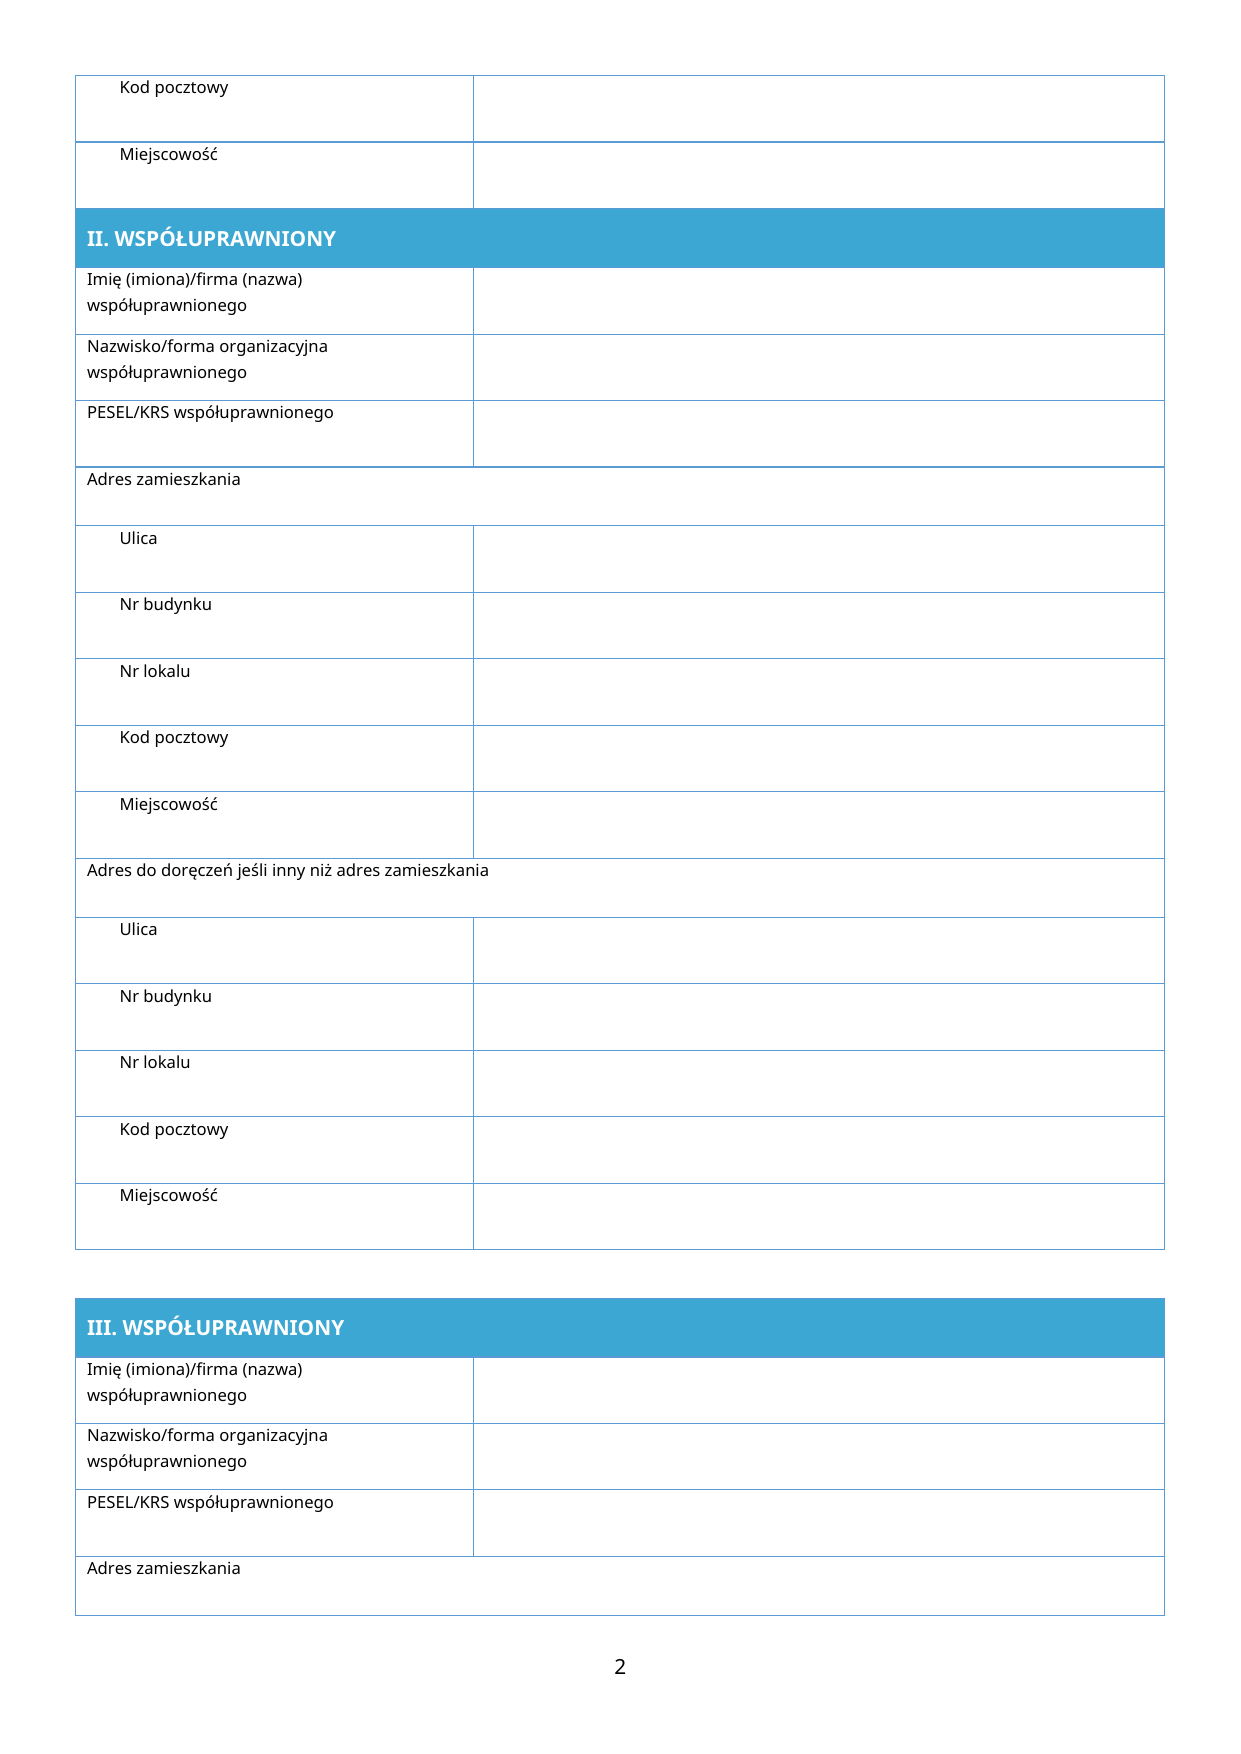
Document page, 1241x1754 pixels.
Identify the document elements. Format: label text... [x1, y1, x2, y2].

table_cell [474, 1424, 1164, 1489]
table_cell [474, 659, 1164, 725]
table_cell Kod pocztowy [76, 1117, 473, 1183]
table_cell [474, 593, 1164, 658]
table_cell Nr budynku [76, 593, 473, 658]
table_cell Adres zamieszkania [76, 1557, 1164, 1615]
table_cell Nr budynku [76, 984, 473, 1050]
table_cell [474, 726, 1164, 791]
table_cell PESEL/KRS współuprawnionego [76, 401, 473, 466]
table_cell Miejscowość [76, 792, 473, 858]
table_cell Miejscowość [76, 143, 473, 208]
table_cell Ulica [76, 918, 473, 983]
table_cell Imię (imiona)/firma (nazwa) współuprawnionego [76, 1358, 473, 1423]
table_cell Ulica [76, 526, 473, 592]
table_cell Imię (imiona)/firma (nazwa) współuprawnionego [76, 268, 473, 333]
table_cell [474, 76, 1164, 141]
table_header III. WSPÓŁUPRAWNIONY [76, 1299, 1164, 1356]
table_cell [474, 526, 1164, 592]
table_cell [474, 335, 1164, 400]
table_cell Nazwisko/forma organizacyjna współuprawnionego [76, 1424, 473, 1489]
table_cell Kod pocztowy [76, 76, 473, 141]
table_cell II. WSPÓŁUPRAWNIONY [76, 209, 1164, 267]
table_cell [474, 984, 1164, 1050]
table_cell [474, 143, 1164, 208]
table_cell [474, 1051, 1164, 1116]
table_cell PESEL/KRS współuprawnionego [76, 1490, 473, 1556]
table_cell [474, 792, 1164, 858]
table_cell Nazwisko/forma organizacyjna współuprawnionego [76, 335, 473, 400]
table_cell Kod pocztowy [76, 726, 473, 791]
table_cell Miejscowość [76, 1184, 473, 1249]
table_cell [474, 1358, 1164, 1423]
table_cell [474, 401, 1164, 466]
table_cell Nr lokalu [76, 659, 473, 725]
table_cell [474, 268, 1164, 333]
table_cell Adres zamieszkania [76, 468, 1164, 525]
table_cell [474, 1117, 1164, 1183]
table_cell [474, 918, 1164, 983]
table_cell Nr lokalu [76, 1051, 473, 1116]
table_cell Adres do doręczeń jeśli inny niż adres zamieszkania [76, 859, 1164, 917]
table_cell [474, 1184, 1164, 1249]
table_cell [474, 1490, 1164, 1556]
